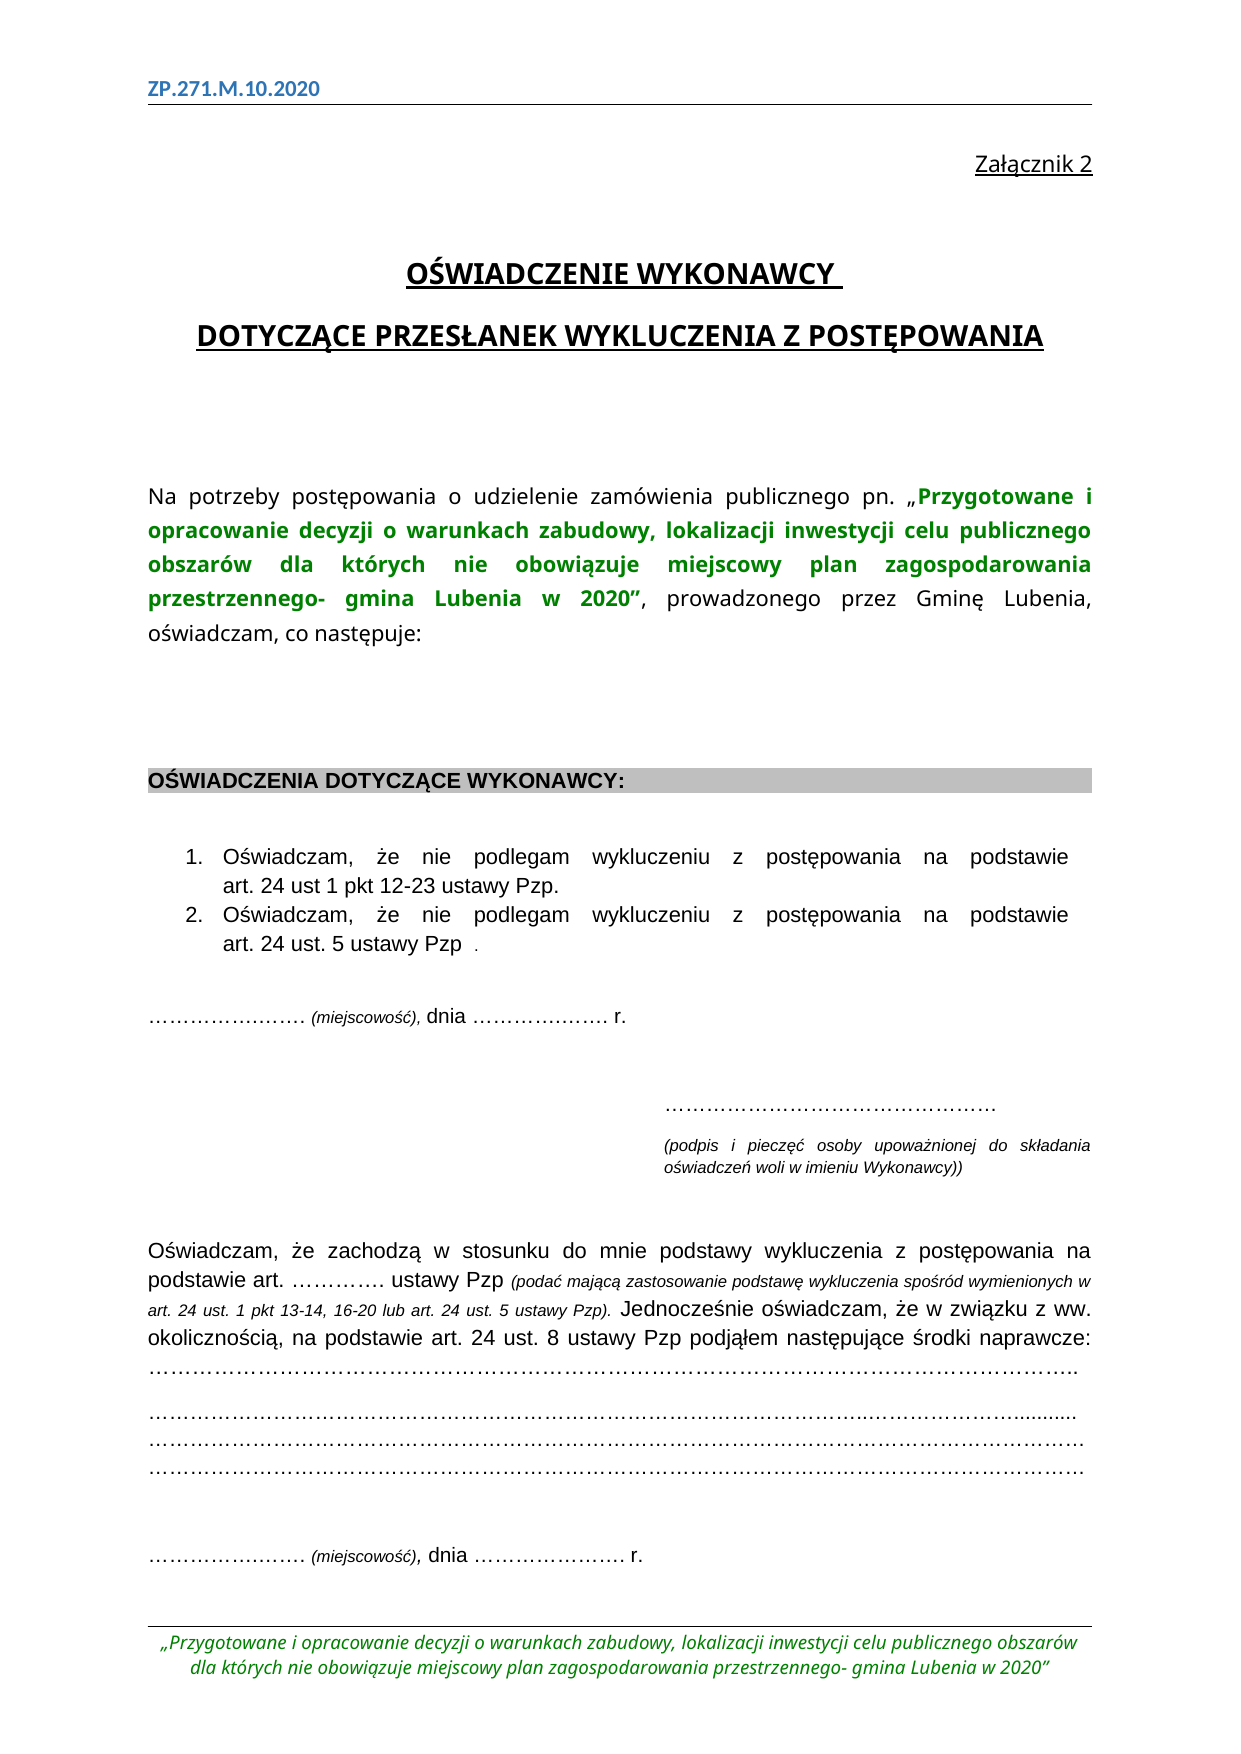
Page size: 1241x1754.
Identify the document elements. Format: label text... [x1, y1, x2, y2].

text Załącznik 2 [148, 148, 1092, 179]
list Oświadczam, że nie podlegam wykluczeniu z postępowania na podstawie art. 24 ust 1 pkt 12-23 ustawy Pzp. [185, 844, 1092, 898]
text …………….……. (miejscowość), dnia ………….……. r. [148, 1004, 1092, 1028]
text OŚWIADCZENIA DOTYCZĄCE WYKONAWCY: [148, 768, 1092, 793]
text Na potrzeby postępowania o udzielenie zamówienia publicznego pn. „Przygotowane i opracowanie decyzji o warunkach zabudowy, lokalizacji inwestycji celu publicznego obszarów dla których nie obowiązuje miejscowy plan zagospodarowania przestrzennego- gmina Lubenia w 2020”, prowadzonego przez Gminę Lubenia, oświadczam, co następuje: [148, 481, 1092, 647]
text …………………………………………………………………………………………..…………………...........……………………………………………………………………………………………………………………………………………………………………………………………………………………………………………… [148, 1400, 1092, 1479]
list Oświadczam, że nie podlegam wykluczeniu z postępowania na podstawie art. 24 ust. 5 ustawy Pzp . [185, 902, 1092, 956]
text OŚWIADCZENIE WYKONAWCY [148, 253, 1092, 293]
text …………….……. (miejscowość), dnia …………………. r. [148, 1543, 1092, 1567]
text (podpis i pieczęć osoby upoważnionej do składania oświadczeń woli w imieniu Wykonawcy)) [664, 1136, 1092, 1177]
text Oświadczam, że zachodzą w stosunku do mnie podstawy wykluczenia z postępowania na podstawie art. …………. ustawy Pzp (podać mającą zastosowanie podstawę wykluczenia spośród wymienionych w art. 24 ust. 1 pkt 13-14, 16-20 lub art. 24 ust. 5 ustawy Pzp). Jednocześnie oświadczam, że w związku z ww. okolicznością, na podstawie art. 24 ust. 8 ustawy Pzp podjąłem następujące środki naprawcze: ……………………………………………………………………………………………………………….. [148, 1238, 1092, 1379]
text ………………………………………… [148, 1092, 1092, 1116]
text DOTYCZĄCE PRZESŁANEK WYKLUCZENIA Z POSTĘPOWANIA [148, 315, 1092, 355]
